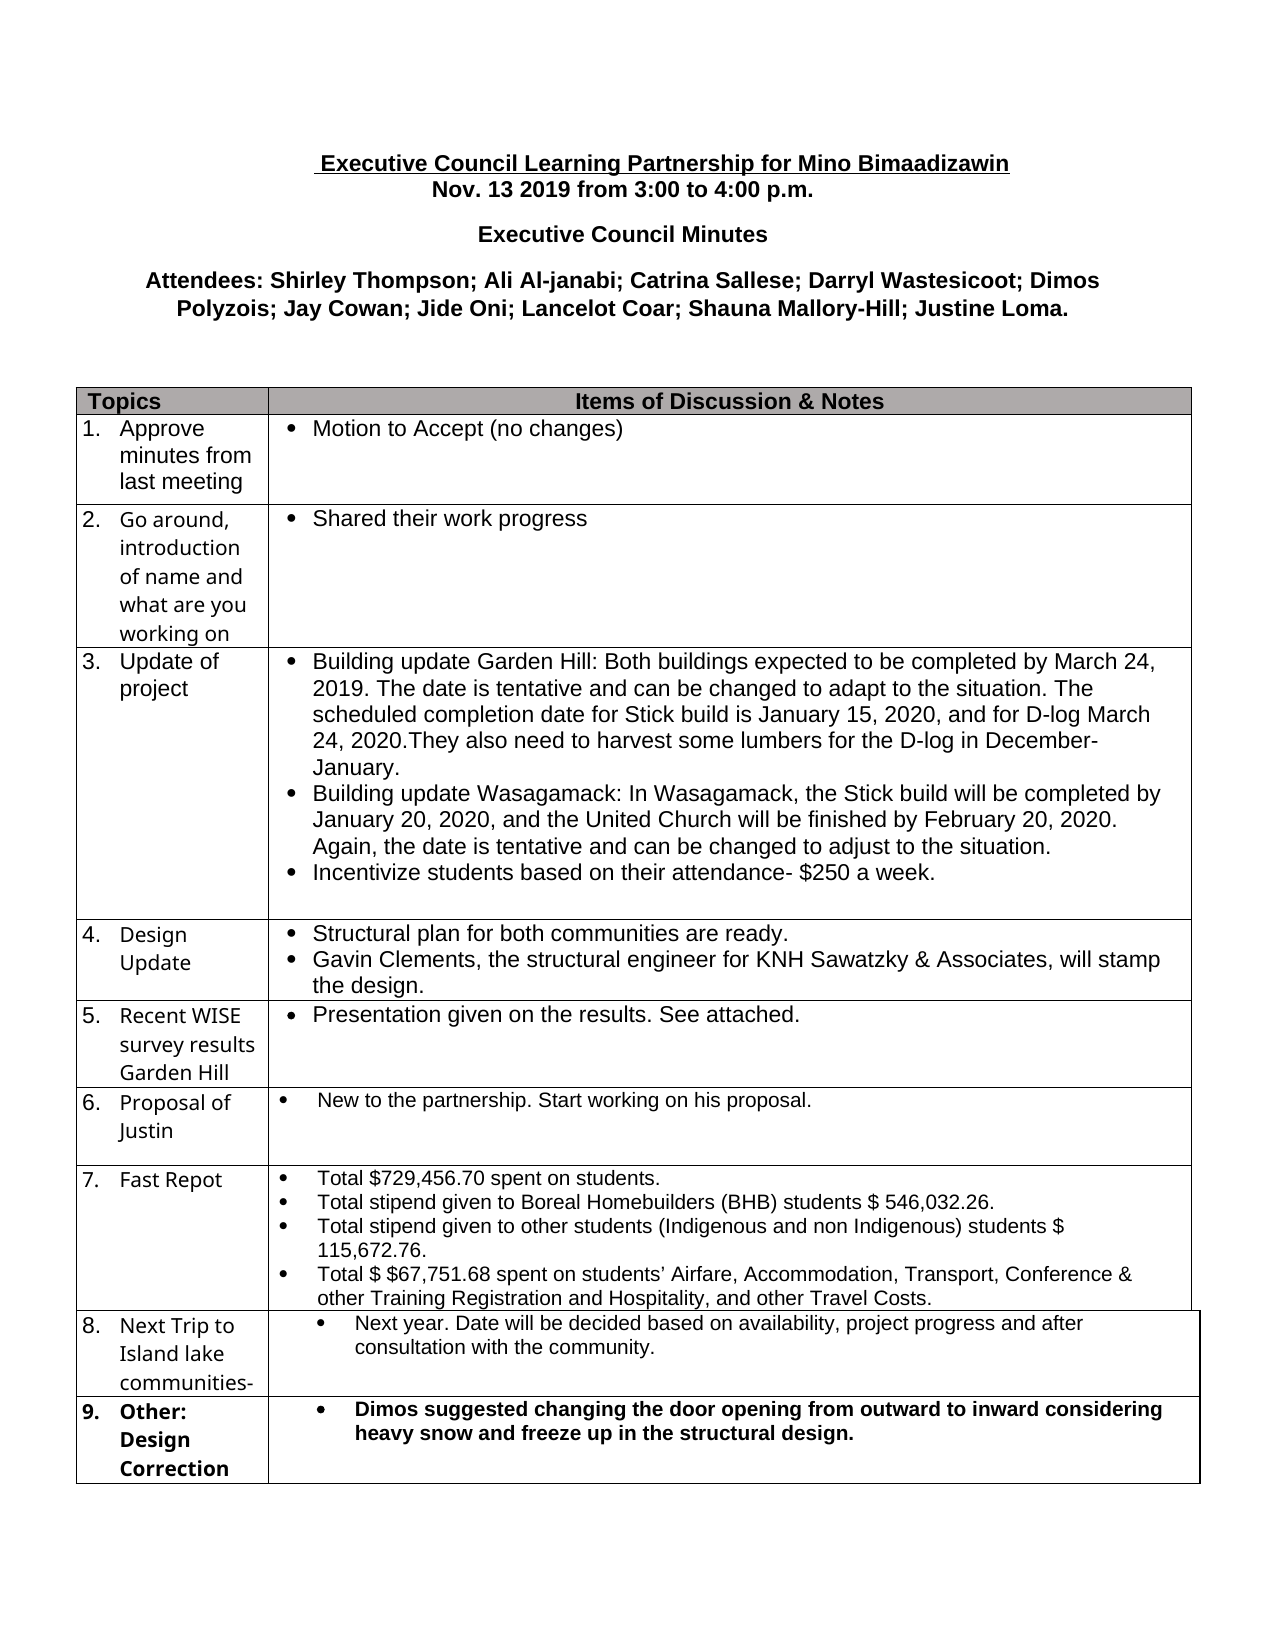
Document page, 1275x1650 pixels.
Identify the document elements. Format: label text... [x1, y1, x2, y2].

table_cell Approve minutes from last meeting [77, 415, 268, 504]
table_cell Next Trip to Island lake communities- [77, 1311, 268, 1396]
table_cell Total $729,456.70 spent on students. Total stipend given to Boreal Homebuilders (BHB) students $ 546,032.26. Total stipend given to other students (Indigenous and non Indigenous) students $ 115,672.76. Total $ $67,751.68 spent on students’ Airfare, Accommodation, Transport, Conference & other Training Registration and Hospitality, and other Travel Costs. [269, 1166, 1191, 1310]
table_cell Dimos suggested changing the door opening from outward to inward considering heavy snow and freeze up in the structural design. [269, 1397, 1199, 1482]
table_cell Shared their work progress [269, 505, 1191, 647]
table_cell Update of project [77, 648, 268, 919]
table_cell Design Update [77, 920, 268, 1000]
table_cell Recent WISE survey results Garden Hill [77, 1001, 268, 1087]
text Attendees: Shirley Thompson; Ali Al-janabi; Catrina Sallese; Darryl Wastesicoot; Dimos Polyzois; Jay Cowan; Jide Oni; Lancelot Coar; Shauna Mallory-Hill; Justine Loma. [120, 267, 1125, 321]
table_header Topics [77, 388, 268, 414]
table_cell Building update Garden Hill: Both buildings expected to be completed by March 24, 2019. The date is tentative and can be changed to adapt to the situation. The scheduled completion date for Stick build is January 15, 2020, and for D-log March 24, 2020.They also need to harvest some lumbers for the D-log in December- January. Building update Wasagamack: In Wasagamack, the Stick build will be completed by January 20, 2020, and the United Church will be finished by February 20, 2020. Again, the date is tentative and can be changed to adjust to the situation. Incentivize students based on their attendance- $250 a week. [269, 648, 1191, 919]
table_cell Fast Repot [77, 1166, 268, 1310]
table_cell Motion to Accept (no changes) [269, 415, 1191, 504]
table_cell Structural plan for both communities are ready. Gavin Clements, the structural engineer for KNH Sawatzky & Associates, will stamp the design. [269, 920, 1191, 1000]
subtitle Executive Council Learning Partnership for Mino Bimaadizawin [225, 150, 1125, 176]
table_cell Other: Design Correction [77, 1397, 268, 1482]
table_cell Next year. Date will be decided based on availability, project progress and after consultation with the community. [269, 1311, 1199, 1396]
table_cell Presentation given on the results. See attached. [269, 1001, 1191, 1087]
table_cell New to the partnership. Start working on his proposal. [269, 1088, 1191, 1164]
text Executive Council Minutes [120, 221, 1125, 248]
text Nov. 13 2019 from 3:00 to 4:00 p.m. [120, 176, 1125, 203]
table_cell Go around, introduction of name and what are you working on [77, 505, 268, 647]
table_cell Proposal of Justin [77, 1088, 268, 1164]
table_header Items of Discussion & Notes [269, 388, 1191, 414]
